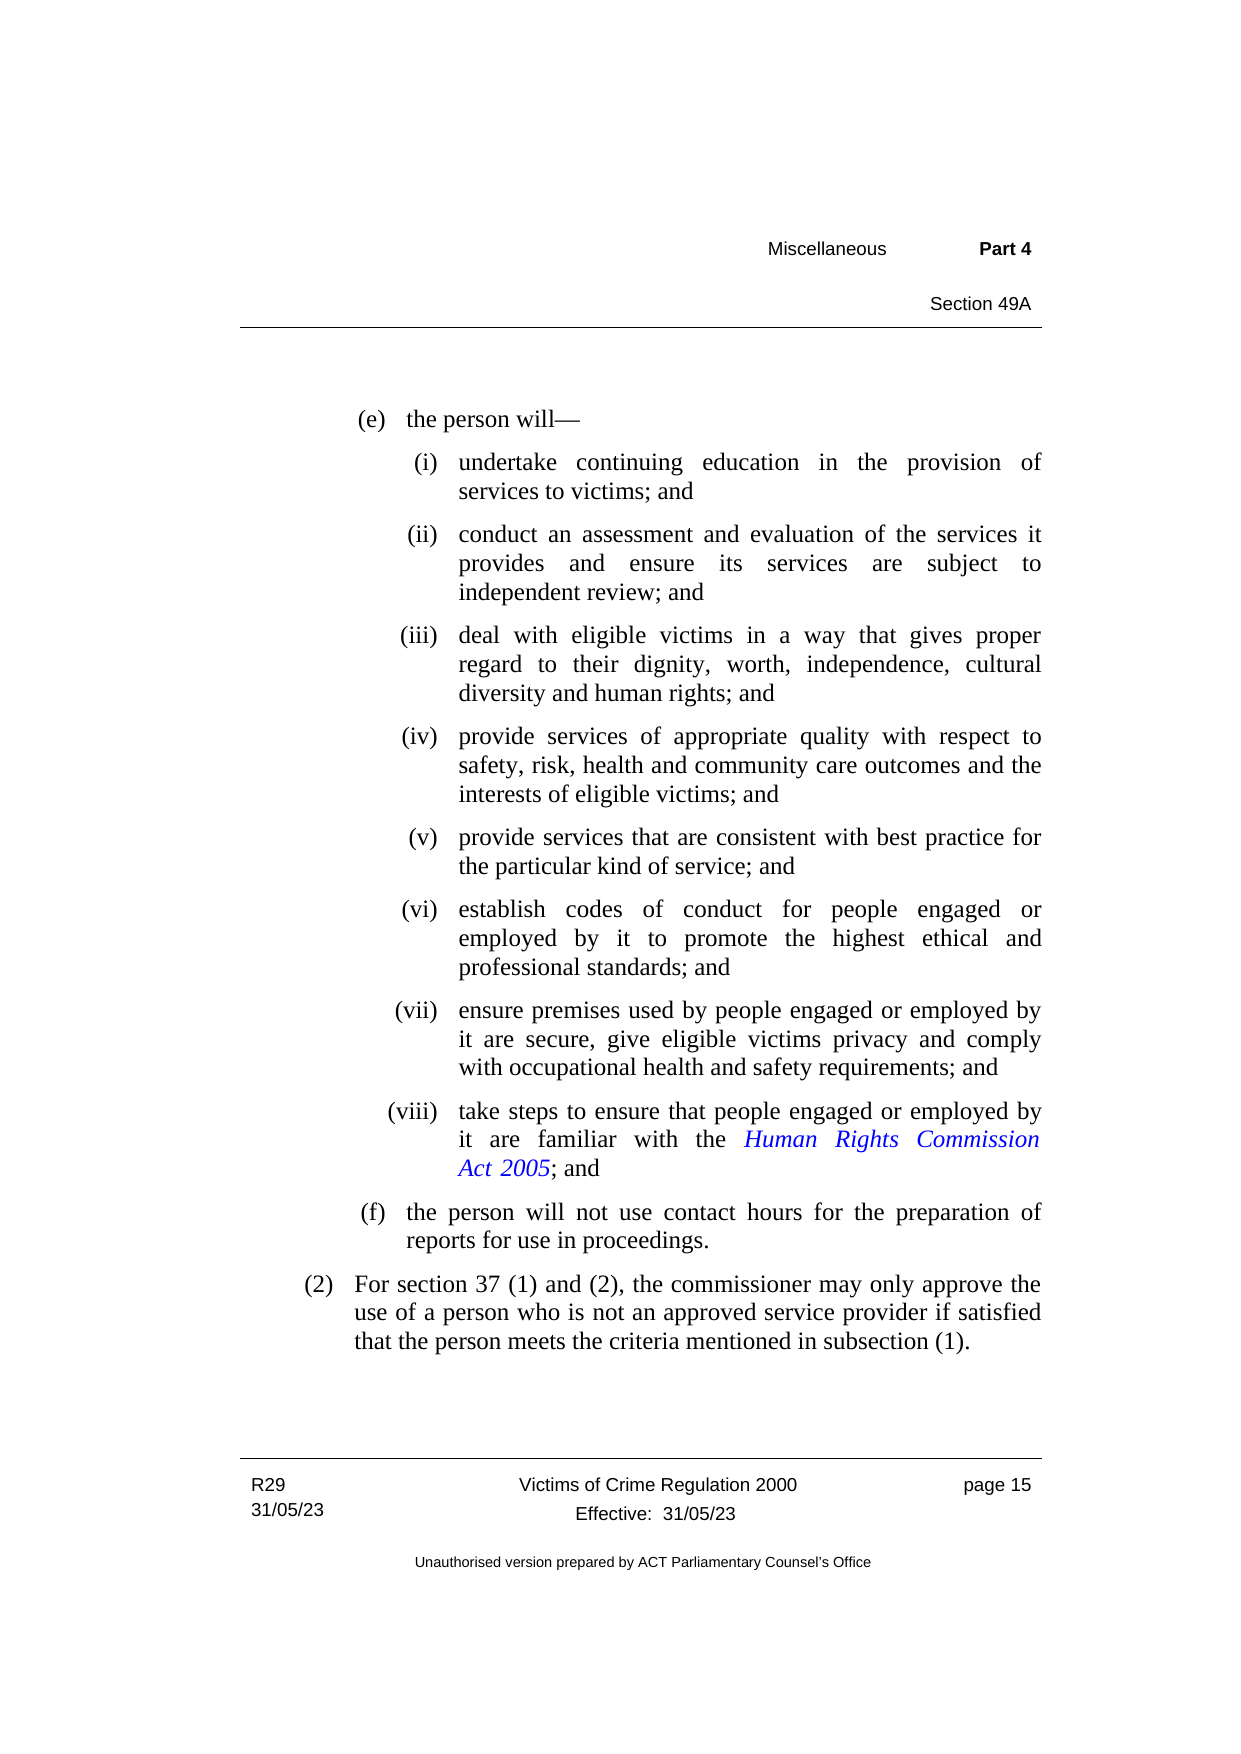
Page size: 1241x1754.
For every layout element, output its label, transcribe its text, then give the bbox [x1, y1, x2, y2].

text (2) For section 37 (1) and (2), the commissioner may only approve the use of a person who is not an approved service provider if satisfied that the person meets the criteria mentioned in subsection (1). [239, 1269, 1042, 1355]
text (vii) ensure premises used by people engaged or employed by it are secure, give eligible victims privacy and comply with occupational health and safety requirements; and [239, 995, 1042, 1081]
text (f) the person will not use contact hours for the preparation of reports for use in proceedings. [239, 1197, 1042, 1254]
text (iii) deal with eligible victims in a way that gives proper regard to their dignity, worth, independence, cultural diversity and human rights; and [239, 620, 1042, 707]
text (e) the person will— [239, 404, 1042, 433]
text (v) provide services that are consistent with best practice for the particular kind of service; and [239, 822, 1042, 879]
text (ii) conduct an assessment and evaluation of the services it provides and ensure its services are subject to independent review; and [239, 519, 1042, 606]
text (vi) establish codes of conduct for people engaged or employed by it to promote the highest ethical and professional standards; and [239, 894, 1042, 980]
text (iv) provide services of appropriate quality with respect to safety, risk, health and community care outcomes and the interests of eligible victims; and [239, 721, 1042, 807]
text (i) undertake continuing education in the provision of services to victims; and [239, 447, 1042, 505]
text (viii) take steps to ensure that people engaged or employed by it are familiar with the Human Rights Commission Act 2005; and [239, 1096, 1042, 1182]
